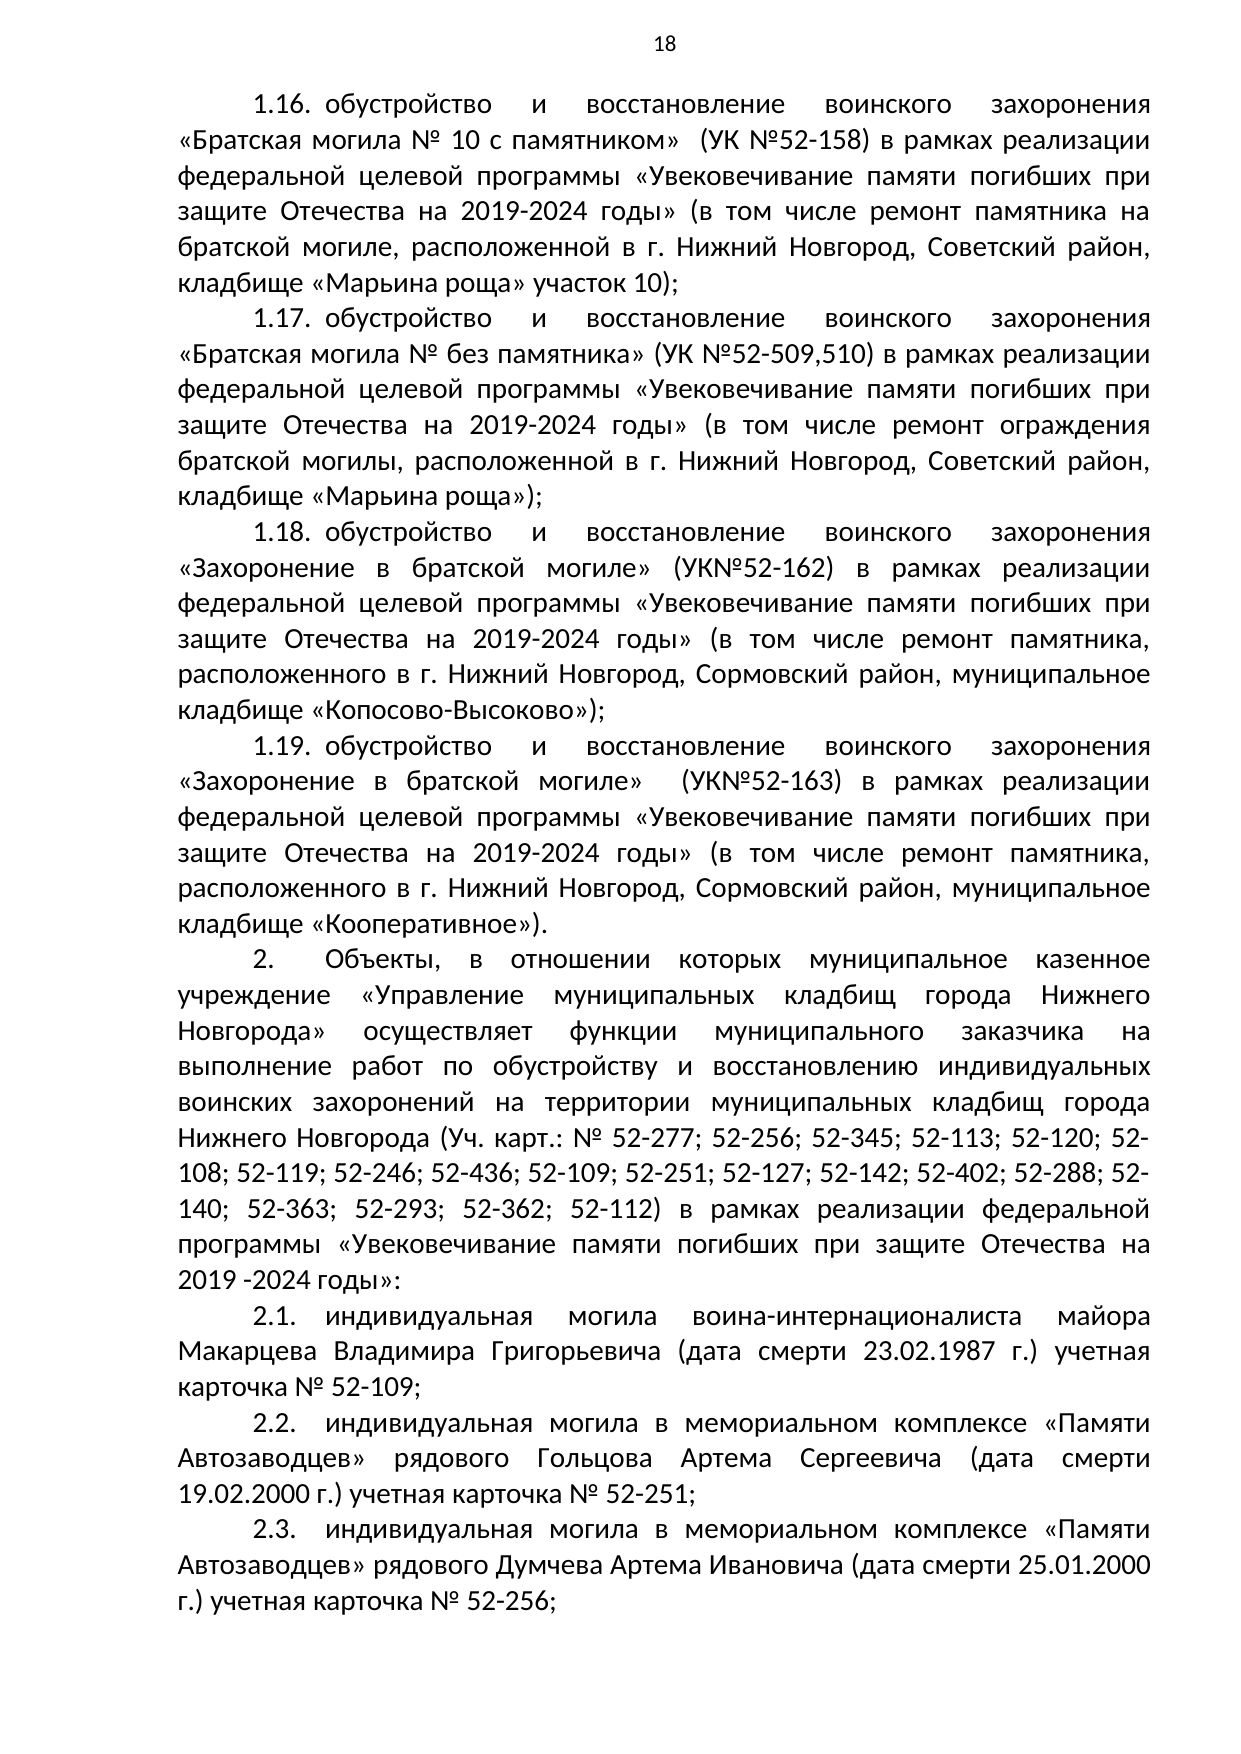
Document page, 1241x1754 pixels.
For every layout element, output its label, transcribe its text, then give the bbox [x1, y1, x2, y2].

list индивидуальная могила воина-интернационалиста майора Макарцева Владимира Григорьевича (дата смерти 23.02.1987 г.) учетная карточка № 52-109; [177, 1297, 1152, 1404]
list обустройство и восстановление воинского захоронения «Братская могила № без памятника» (УК №52-509,510) в рамках реализации федеральной целевой программы «Увековечивание памяти погибших при защите Отечества на 2019-2024 годы» (в том числе ремонт ограждения братской могилы, расположенной в г. Нижний Новгород, Советский район, кладбище «Марьина роща»); [177, 299, 1152, 513]
list индивидуальная могила в мемориальном комплексе «Памяти Автозаводцев» рядового Думчева Артема Ивановича (дата смерти 25.01.2000 г.) учетная карточка № 52-256; [177, 1511, 1152, 1617]
list обустройство и восстановление воинского захоронения «Захоронение в братской могиле» (УК№52-163) в рамках реализации федеральной целевой программы «Увековечивание памяти погибших при защите Отечества на 2019-2024 годы» (в том числе ремонт памятника, расположенного в г. Нижний Новгород, Сормовский район, муниципальное кладбище «Кооперативное»). [177, 727, 1152, 941]
list Объекты, в отношении которых муниципальное казенное учреждение «Управление муниципальных кладбищ города Нижнего Новгорода» осуществляет функции муниципального заказчика на выполнение работ по обустройству и восстановлению индивидуальных воинских захоронений на территории муниципальных кладбищ города Нижнего Новгорода (Уч. карт.: № 52-277; 52-256; 52-345; 52-113; 52-120; 52-108; 52-119; 52-246; 52-436; 52-109; 52-251; 52-127; 52-142; 52-402; 52-288; 52-140; 52-363; 52-293; 52-362; 52-112) в рамках реализации федеральной программы «Увековечивание памяти погибших при защите Отечества на 2019 -2024 годы»: [177, 941, 1152, 1297]
list обустройство и восстановление воинского захоронения «Захоронение в братской могиле» (УК№52-162) в рамках реализации федеральной целевой программы «Увековечивание памяти погибших при защите Отечества на 2019-2024 годы» (в том числе ремонт памятника, расположенного в г. Нижний Новгород, Сормовский район, муниципальное кладбище «Копосово-Высоково»); [177, 513, 1152, 727]
list индивидуальная могила в мемориальном комплексе «Памяти Автозаводцев» рядового Гольцова Артема Сергеевича (дата смерти 19.02.2000 г.) учетная карточка № 52-251; [177, 1404, 1152, 1511]
list обустройство и восстановление воинского захоронения «Братская могила № 10 с памятником» (УК №52-158) в рамках реализации федеральной целевой программы «Увековечивание памяти погибших при защите Отечества на 2019-2024 годы» (в том числе ремонт памятника на братской могиле, расположенной в г. Нижний Новгород, Советский район, кладбище «Марьина роща» участок 10); [177, 86, 1152, 299]
